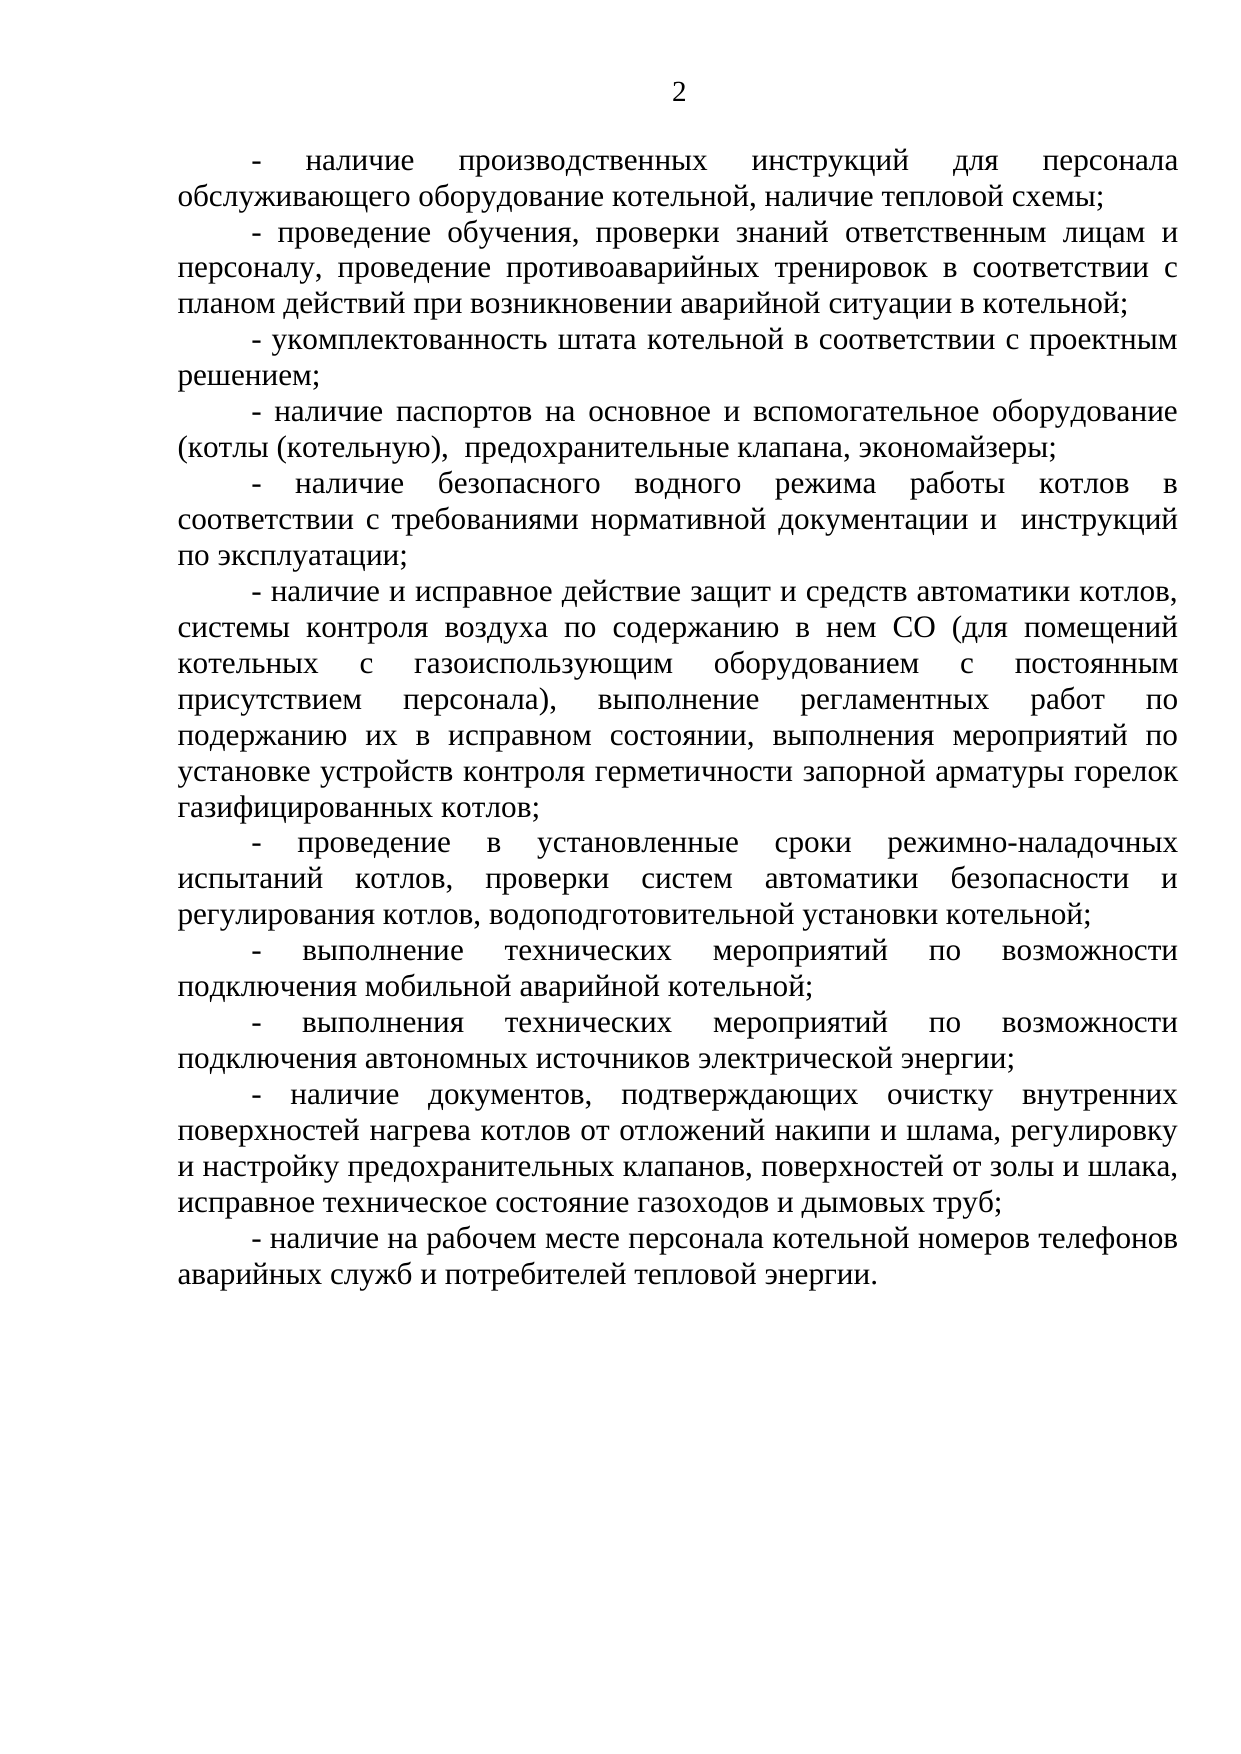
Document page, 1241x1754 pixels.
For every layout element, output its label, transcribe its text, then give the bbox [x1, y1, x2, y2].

text - укомплектованность штата котельной в соответствии с проектным решением; [177, 321, 1179, 392]
text - выполнения технических мероприятий по возможности подключения автономных источников электрической энергии; [177, 1003, 1179, 1075]
text - наличие документов, подтверждающих очистку внутренних поверхностей нагрева котлов от отложений накипи и шлама, регулировку и настройку предохранительных клапанов, поверхностей от золы и шлака, исправное техническое состояние газоходов и дымовых труб; [177, 1075, 1179, 1219]
text - наличие безопасного водного режима работы котлов в соответствии с требованиями нормативной документации и инструкций по эксплуатации; [177, 464, 1179, 572]
text - проведение обучения, проверки знаний ответственным лицам и персоналу, проведение противоаварийных тренировок в соответствии с планом действий при возникновении аварийной ситуации в котельной; [177, 213, 1179, 321]
text - наличие паспортов на основное и вспомогательное оборудование (котлы (котельную), предохранительные клапана, экономайзеры; [177, 392, 1179, 464]
text - наличие производственных инструкций для персонала обслуживающего оборудование котельной, наличие тепловой схемы; [177, 141, 1179, 213]
text - наличие и исправное действие защит и средств автоматики котлов, системы контроля воздуха по содержанию в нем СО (для помещений котельных с газоиспользующим оборудованием с постоянным присутствием персонала), выполнение регламентных работ по подержанию их в исправном состоянии, выполнения мероприятий по установке устройств контроля герметичности запорной арматуры горелок газифицированных котлов; [177, 572, 1179, 824]
text - наличие на рабочем месте персонала котельной номеров телефонов аварийных служб и потребителей тепловой энергии. [177, 1219, 1179, 1291]
text - выполнение технических мероприятий по возможности подключения мобильной аварийной котельной; [177, 932, 1179, 1003]
text - проведение в установленные сроки режимно-наладочных испытаний котлов, проверки систем автоматики безопасности и регулирования котлов, водоподготовительной установки котельной; [177, 824, 1179, 932]
